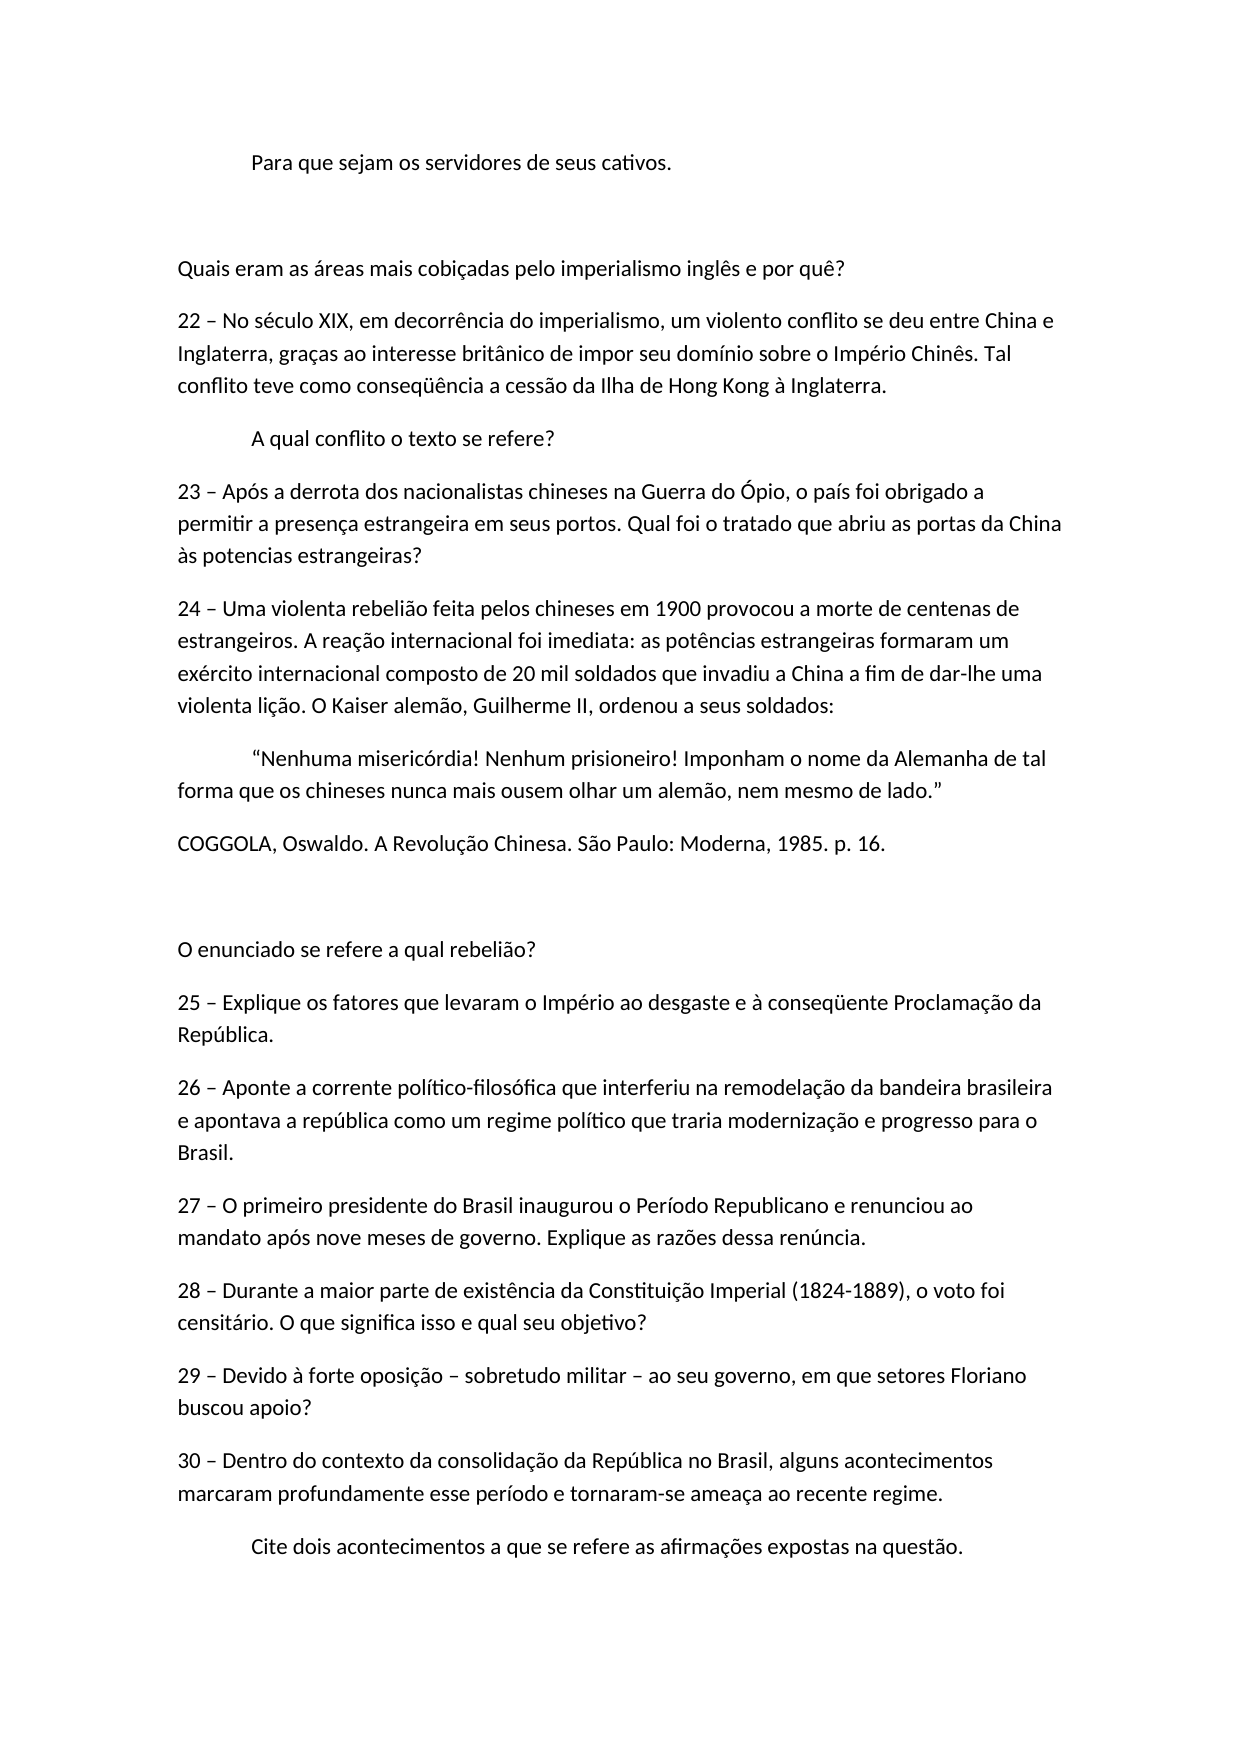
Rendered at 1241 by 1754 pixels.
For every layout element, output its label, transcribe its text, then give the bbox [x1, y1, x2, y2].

text Quais eram as áreas mais cobiçadas pelo imperialismo inglês e por quê? [177, 254, 1063, 282]
text 24 – Uma violenta rebelião feita pelos chineses em 1900 provocou a morte de centenas de estrangeiros. A reação internacional foi imediata: as potências estrangeiras formaram um exército internacional composto de 20 mil soldados que invadiu a China a fim de dar-lhe uma violenta lição. O Kaiser alemão, Guilherme II, ordenou a seus soldados: [177, 594, 1063, 719]
text 27 – O primeiro presidente do Brasil inaugurou o Período Republicano e renunciou ao mandato após nove meses de governo. Explique as razões dessa renúncia. [177, 1191, 1063, 1251]
text 22 – No século XIX, em decorrência do imperialismo, um violento conflito se deu entre China e Inglaterra, graças ao interesse britânico de impor seu domínio sobre o Império Chinês. Tal conflito teve como conseqüência a cessão da Ilha de Hong Kong à Inglaterra. [177, 307, 1063, 399]
text COGGOLA, Oswaldo. A Revolução Chinesa. São Paulo: Moderna, 1985. p. 16. [177, 829, 1063, 857]
text 25 – Explique os fatores que levaram o Império ao desgaste e à conseqüente Proclamação da República. [177, 988, 1063, 1048]
text O enunciado se refere a qual rebelião? [177, 935, 1063, 963]
text 28 – Durante a maior parte de existência da Constituição Imperial (1824-1889), o voto foi censitário. O que significa isso e qual seu objetivo? [177, 1276, 1063, 1336]
text 23 – Após a derrota dos nacionalistas chineses na Guerra do Ópio, o país foi obrigado a permitir a presença estrangeira em seus portos. Qual foi o tratado que abriu as portas da China às potencias estrangeiras? [177, 477, 1063, 569]
text 29 – Devido à forte oposição – sobretudo militar – ao seu governo, em que setores Floriano buscou apoio? [177, 1361, 1063, 1422]
text A qual conflito o texto se refere? [177, 424, 1063, 452]
text Para que sejam os servidores de seus cativos. [177, 148, 1063, 176]
text “Nenhuma misericórdia! Nenhum prisioneiro! Imponham o nome da Alemanha de tal forma que os chineses nunca mais ousem olhar um alemão, nem mesmo de lado.” [177, 744, 1063, 804]
text 26 – Aponte a corrente político-filosófica que interferiu na remodelação da bandeira brasileira e apontava a república como um regime político que traria modernização e progresso para o Brasil. [177, 1073, 1063, 1166]
text Cite dois acontecimentos a que se refere as afirmações expostas na questão. [177, 1532, 1063, 1560]
text 30 – Dentro do contexto da consolidação da República no Brasil, alguns acontecimentos marcaram profundamente esse período e tornaram-se ameaça ao recente regime. [177, 1447, 1063, 1507]
